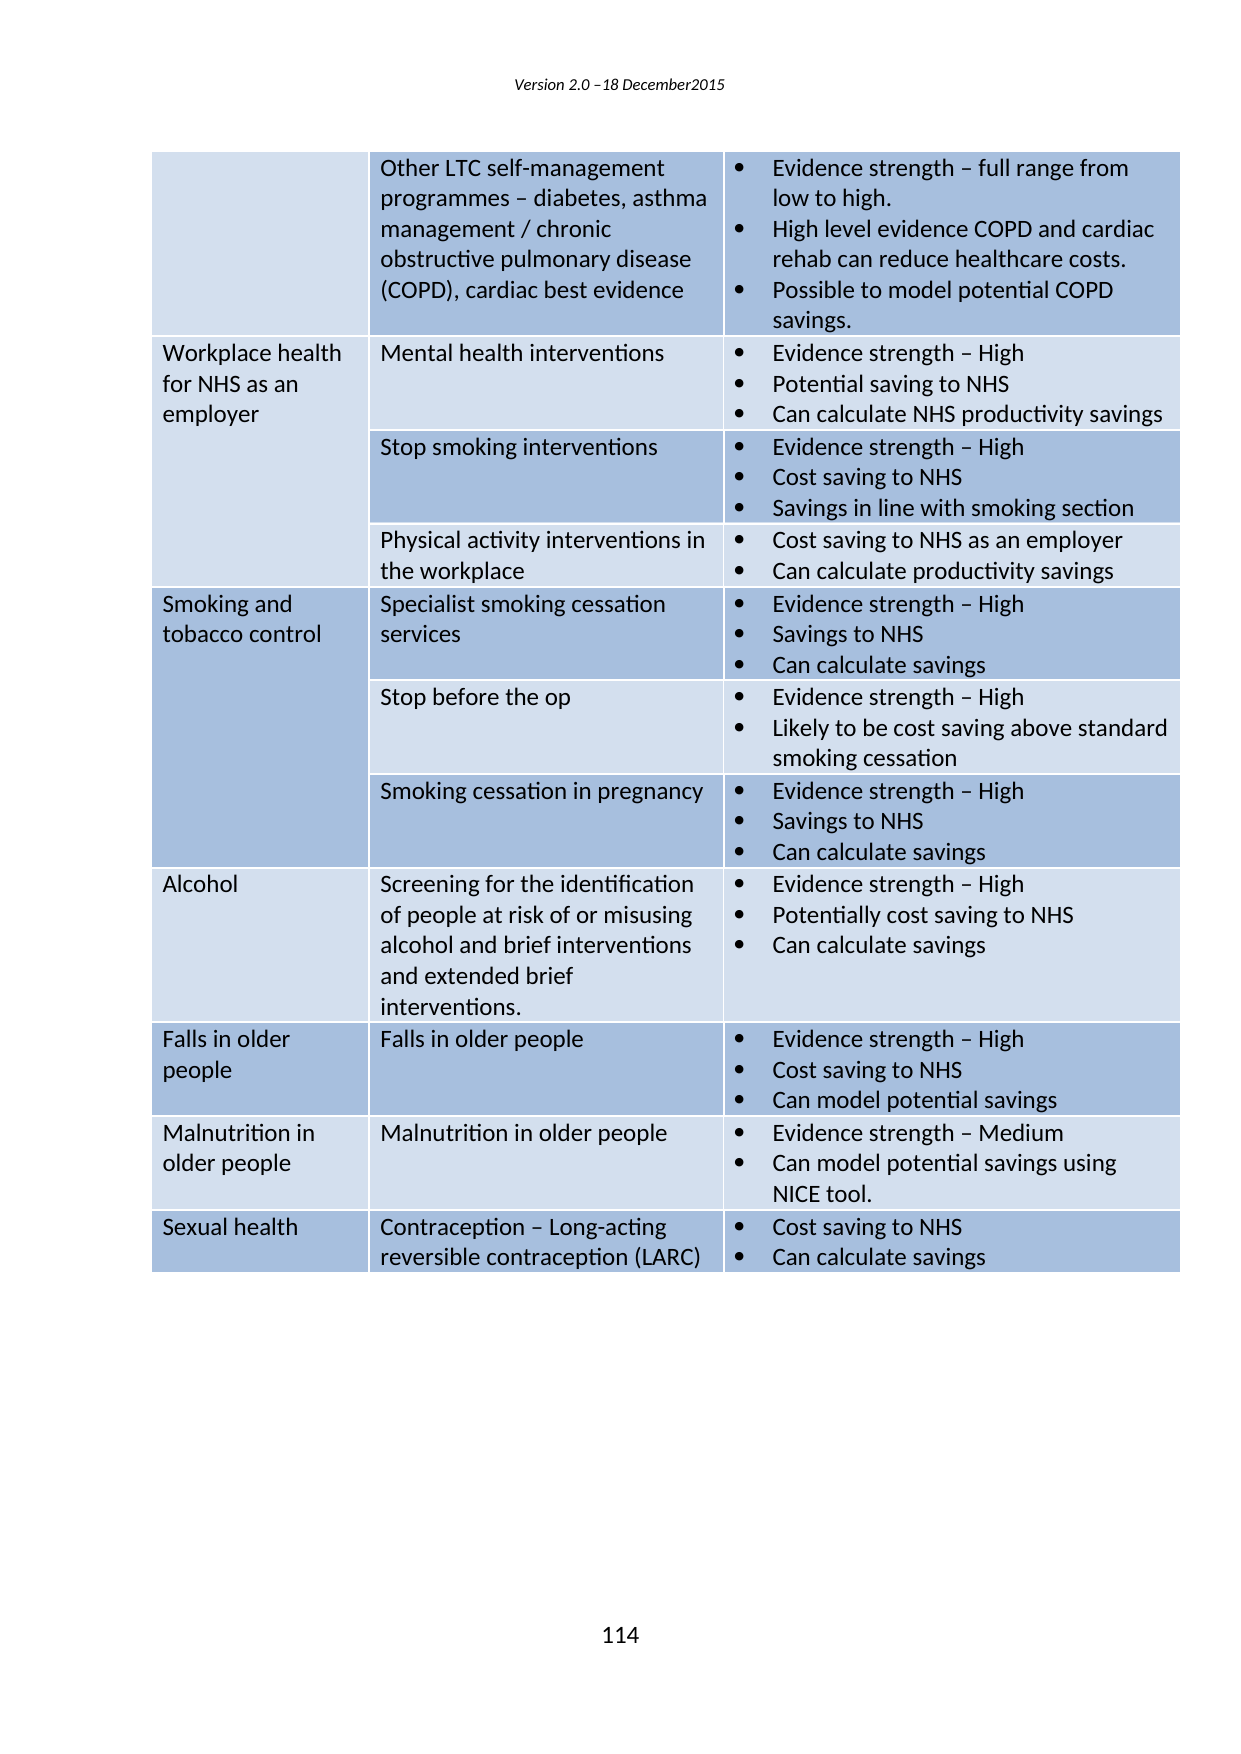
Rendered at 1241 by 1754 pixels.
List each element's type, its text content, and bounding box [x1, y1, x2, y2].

table_cell Alcohol [152, 869, 368, 1021]
table_cell Mental health interventions [370, 337, 723, 429]
table_cell Evidence strength – High Potential saving to NHS Can calculate NHS productivity savings [724, 337, 1180, 429]
table_cell Contraception – Long-acting reversible contraception (LARC) [370, 1211, 723, 1272]
table_cell Evidence strength – High Potentially cost saving to NHS Can calculate savings [724, 869, 1180, 1021]
table_cell Stop smoking interventions [370, 431, 723, 522]
table_cell Evidence strength – High Savings to NHS Can calculate savings [725, 775, 1180, 867]
table_cell Evidence strength – Medium Can model potential savings using NICE tool. [724, 1117, 1180, 1208]
table_cell Specialist smoking cessation services [370, 588, 723, 679]
table_cell Falls in older people [370, 1023, 723, 1115]
table_cell Evidence strength – High Cost saving to NHS Savings in line with smoking section [725, 431, 1180, 522]
table_cell Physical activity interventions in the workplace [370, 525, 723, 586]
table_cell Evidence strength – High Savings to NHS Can calculate savings [725, 588, 1180, 679]
table_cell Malnutrition in older people [152, 1117, 368, 1208]
table_cell Cost saving to NHS Can calculate savings [725, 1211, 1180, 1272]
table_cell Malnutrition in older people [370, 1117, 723, 1208]
table_cell Workplace health for NHS as an employer [152, 337, 368, 586]
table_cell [152, 152, 368, 335]
table_cell Falls in older people [152, 1023, 368, 1115]
table_cell Evidence strength – full range from low to high. High level evidence COPD and cardiac rehab can reduce healthcare costs. Possible to model potential COPD savings. [725, 152, 1180, 335]
table_cell Evidence strength – High Likely to be cost saving above standard smoking cessation [724, 681, 1180, 773]
table_cell Stop before the op [370, 681, 723, 773]
table_cell Other LTC self-management programmes – diabetes, asthma management / chronic obstructive pulmonary disease (COPD), cardiac best evidence [370, 152, 723, 335]
table_cell Smoking and tobacco control [152, 588, 368, 867]
table_cell Screening for the identification of people at risk of or misusing alcohol and brief interventions and extended brief interventions. [370, 869, 723, 1021]
table_cell Cost saving to NHS as an employer Can calculate productivity savings [724, 525, 1180, 586]
table_cell Sexual health [152, 1211, 368, 1272]
table_cell Smoking cessation in pregnancy [370, 775, 723, 867]
table_cell Evidence strength – High Cost saving to NHS Can model potential savings [725, 1023, 1180, 1115]
